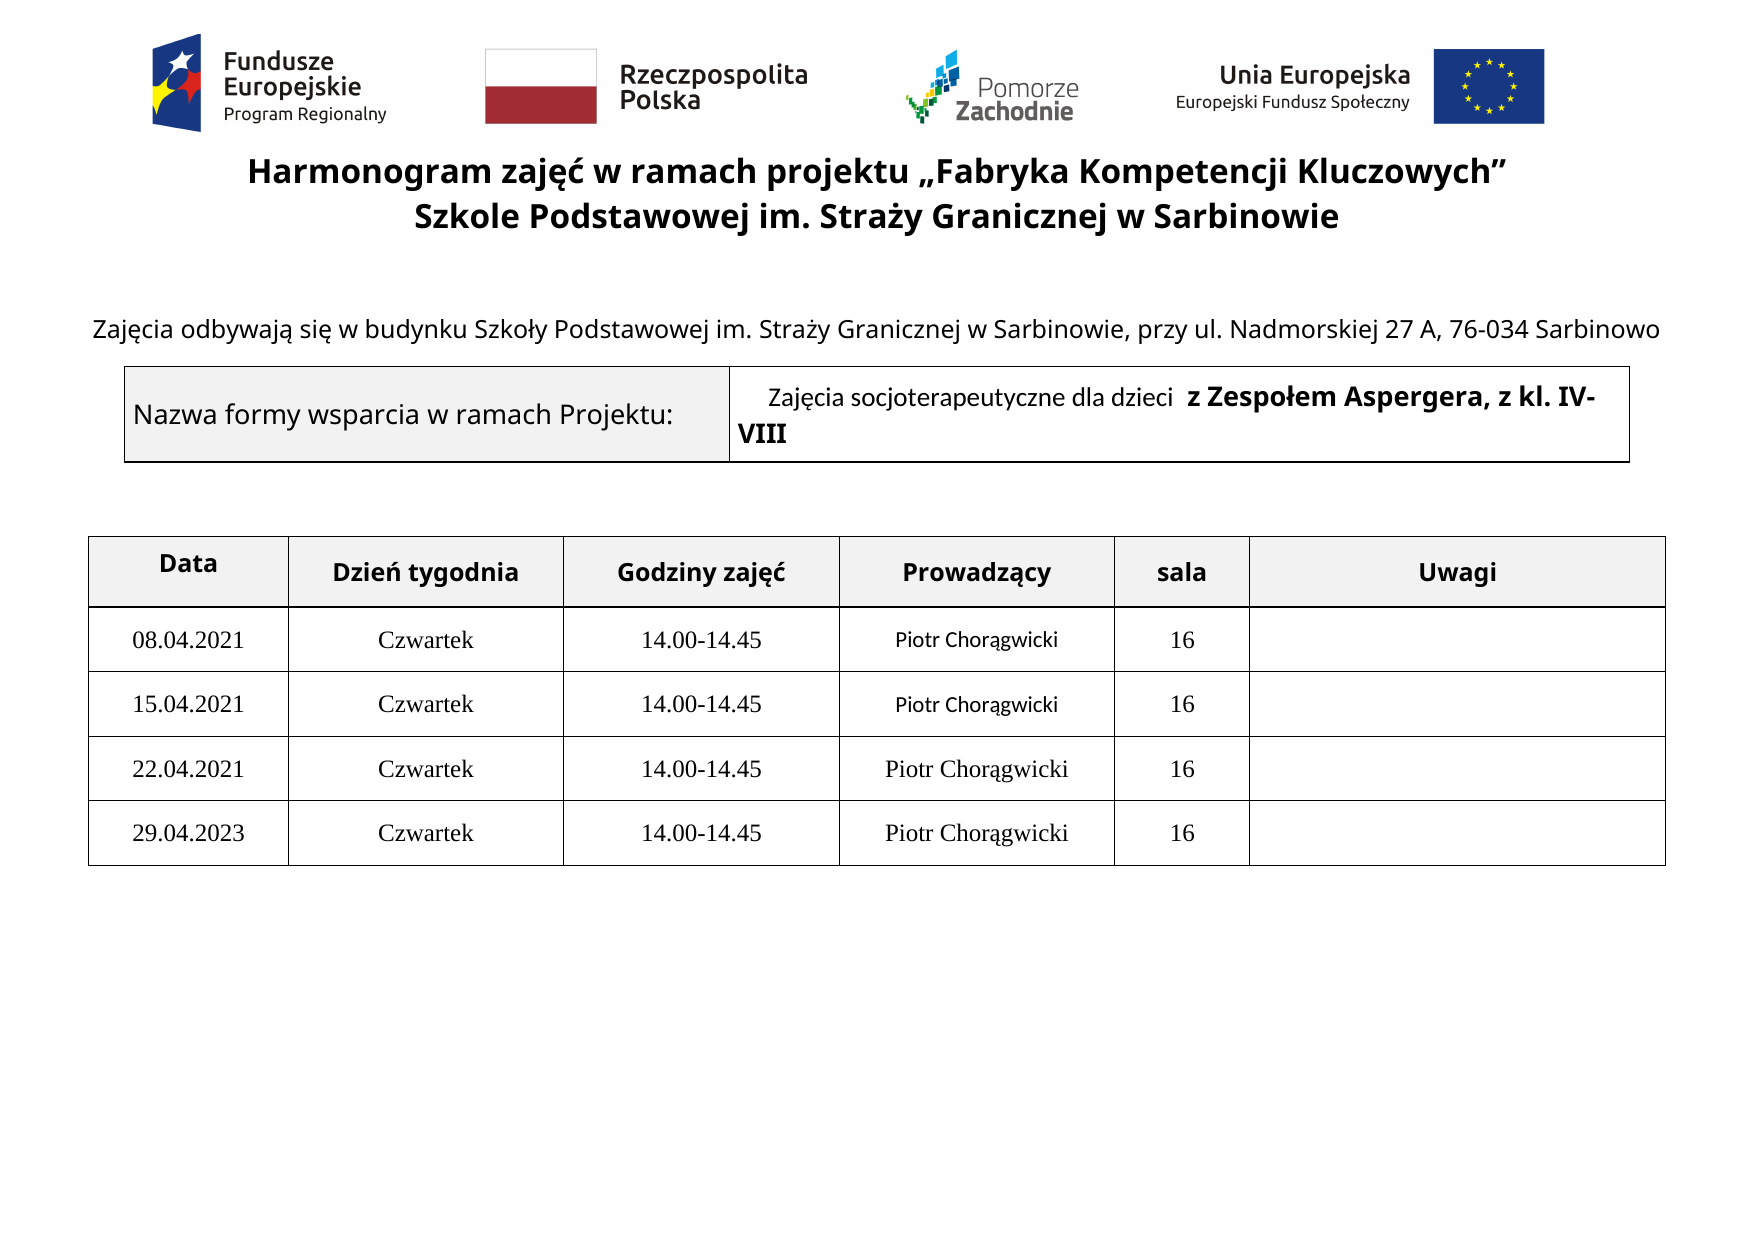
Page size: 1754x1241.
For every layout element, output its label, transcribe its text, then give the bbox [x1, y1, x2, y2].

table_cell Czwartek [289, 608, 563, 671]
table_cell [1250, 801, 1665, 864]
table_header Nazwa formy wsparcia w ramach Projektu: [125, 367, 729, 461]
table_cell 16 [1115, 801, 1249, 864]
table_cell [1250, 672, 1665, 736]
table_cell Czwartek [289, 801, 563, 864]
table_cell Piotr Chorągwicki [840, 608, 1114, 671]
table_cell 15.04.2021 [89, 672, 288, 736]
table_cell [1250, 608, 1665, 671]
table_cell 14.00-14.45 [564, 608, 839, 671]
table_cell 16 [1115, 737, 1249, 800]
table_header sala [1115, 537, 1249, 606]
picture [152, 34, 1545, 132]
table_cell Piotr Chorągwicki [840, 801, 1114, 864]
table_header Prowadzący [840, 537, 1114, 606]
table_cell 14.00-14.45 [564, 737, 839, 800]
table_cell [1250, 737, 1665, 800]
table_header Dzień tygodnia [289, 537, 563, 606]
table_cell 14.00-14.45 [564, 672, 839, 736]
table_header Godziny zajęć [564, 537, 839, 606]
text Harmonogram zajęć w ramach projektu „Fabryka Kompetencji Kluczowych” [89, 148, 1665, 193]
table_cell 22.04.2021 [89, 737, 288, 800]
table_header Data [89, 537, 288, 606]
table_cell Czwartek [289, 737, 563, 800]
table_cell 14.00-14.45 [564, 801, 839, 864]
table_cell 16 [1115, 672, 1249, 736]
table_cell 08.04.2021 [89, 608, 288, 671]
table_cell Czwartek [289, 672, 563, 736]
text Szkole Podstawowej im. Straży Granicznej w Sarbinowie [89, 193, 1665, 238]
table_cell Piotr Chorągwicki [840, 672, 1114, 736]
table_cell 29.04.2023 [89, 801, 288, 864]
table_cell Piotr Chorągwicki [840, 737, 1114, 800]
table_cell 16 [1115, 608, 1249, 671]
table_header Zajęcia socjoterapeutyczne dla dzieci z Zespołem Aspergera, z kl. IV-VIII [730, 367, 1629, 461]
table_header Uwagi [1250, 537, 1665, 606]
text Zajęcia odbywają się w budynku Szkoły Podstawowej im. Straży Granicznej w Sarbinowie, przy ul. Nadmorskiej 27 A, 76-034 Sarbinowo [89, 312, 1665, 346]
